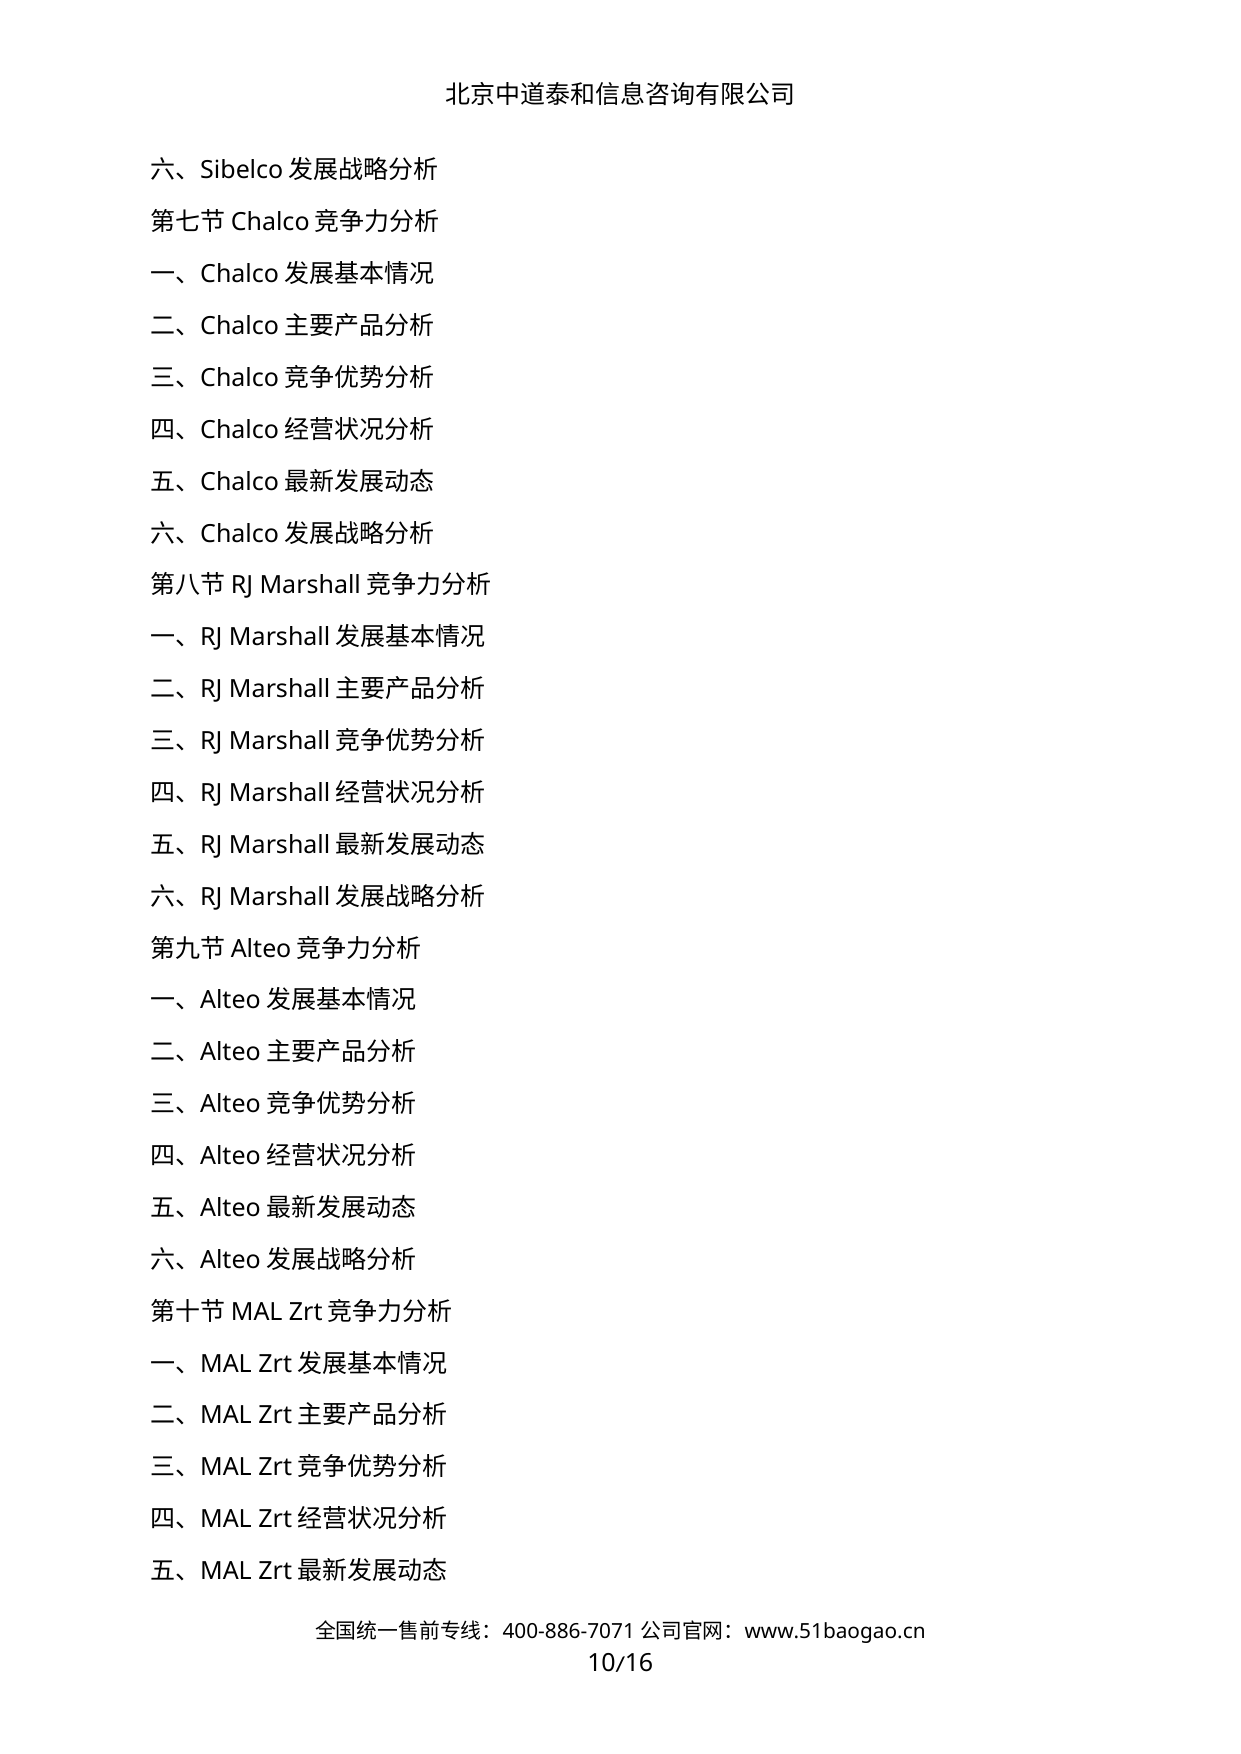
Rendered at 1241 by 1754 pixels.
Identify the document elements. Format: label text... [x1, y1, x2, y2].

text 四、Chalco经营状况分析 [150, 409, 1090, 446]
text 六、Sibelco发展战略分析 [150, 150, 1090, 186]
text 第八节 RJ Marshall竞争力分析 [150, 565, 1090, 601]
text 二、RJ Marshall主要产品分析 [150, 669, 1090, 705]
text 二、Chalco主要产品分析 [150, 306, 1090, 342]
text 三、MAL Zrt竞争优势分析 [150, 1447, 1090, 1483]
text 第十节 MAL Zrt竞争力分析 [150, 1291, 1090, 1327]
text 六、Chalco发展战略分析 [150, 513, 1090, 549]
text 一、RJ Marshall发展基本情况 [150, 617, 1090, 653]
text 第七节 Chalco竞争力分析 [150, 202, 1090, 238]
text 六、Alteo发展战略分析 [150, 1239, 1090, 1276]
text 三、RJ Marshall竞争优势分析 [150, 721, 1090, 757]
text 五、MAL Zrt最新发展动态 [150, 1551, 1090, 1587]
text 五、RJ Marshall最新发展动态 [150, 824, 1090, 861]
text 二、MAL Zrt主要产品分析 [150, 1395, 1090, 1431]
text 四、RJ Marshall经营状况分析 [150, 772, 1090, 809]
text 第九节 Alteo竞争力分析 [150, 928, 1090, 964]
text 四、Alteo经营状况分析 [150, 1136, 1090, 1172]
text 二、Alteo主要产品分析 [150, 1032, 1090, 1068]
text 五、Chalco最新发展动态 [150, 461, 1090, 497]
text 一、Alteo发展基本情况 [150, 980, 1090, 1016]
text 六、RJ Marshall发展战略分析 [150, 876, 1090, 912]
text 一、MAL Zrt发展基本情况 [150, 1343, 1090, 1379]
text 三、Alteo竞争优势分析 [150, 1084, 1090, 1120]
text 四、MAL Zrt经营状况分析 [150, 1499, 1090, 1535]
text 三、Chalco竞争优势分析 [150, 357, 1090, 394]
text 一、Chalco发展基本情况 [150, 254, 1090, 290]
text 五、Alteo最新发展动态 [150, 1187, 1090, 1224]
